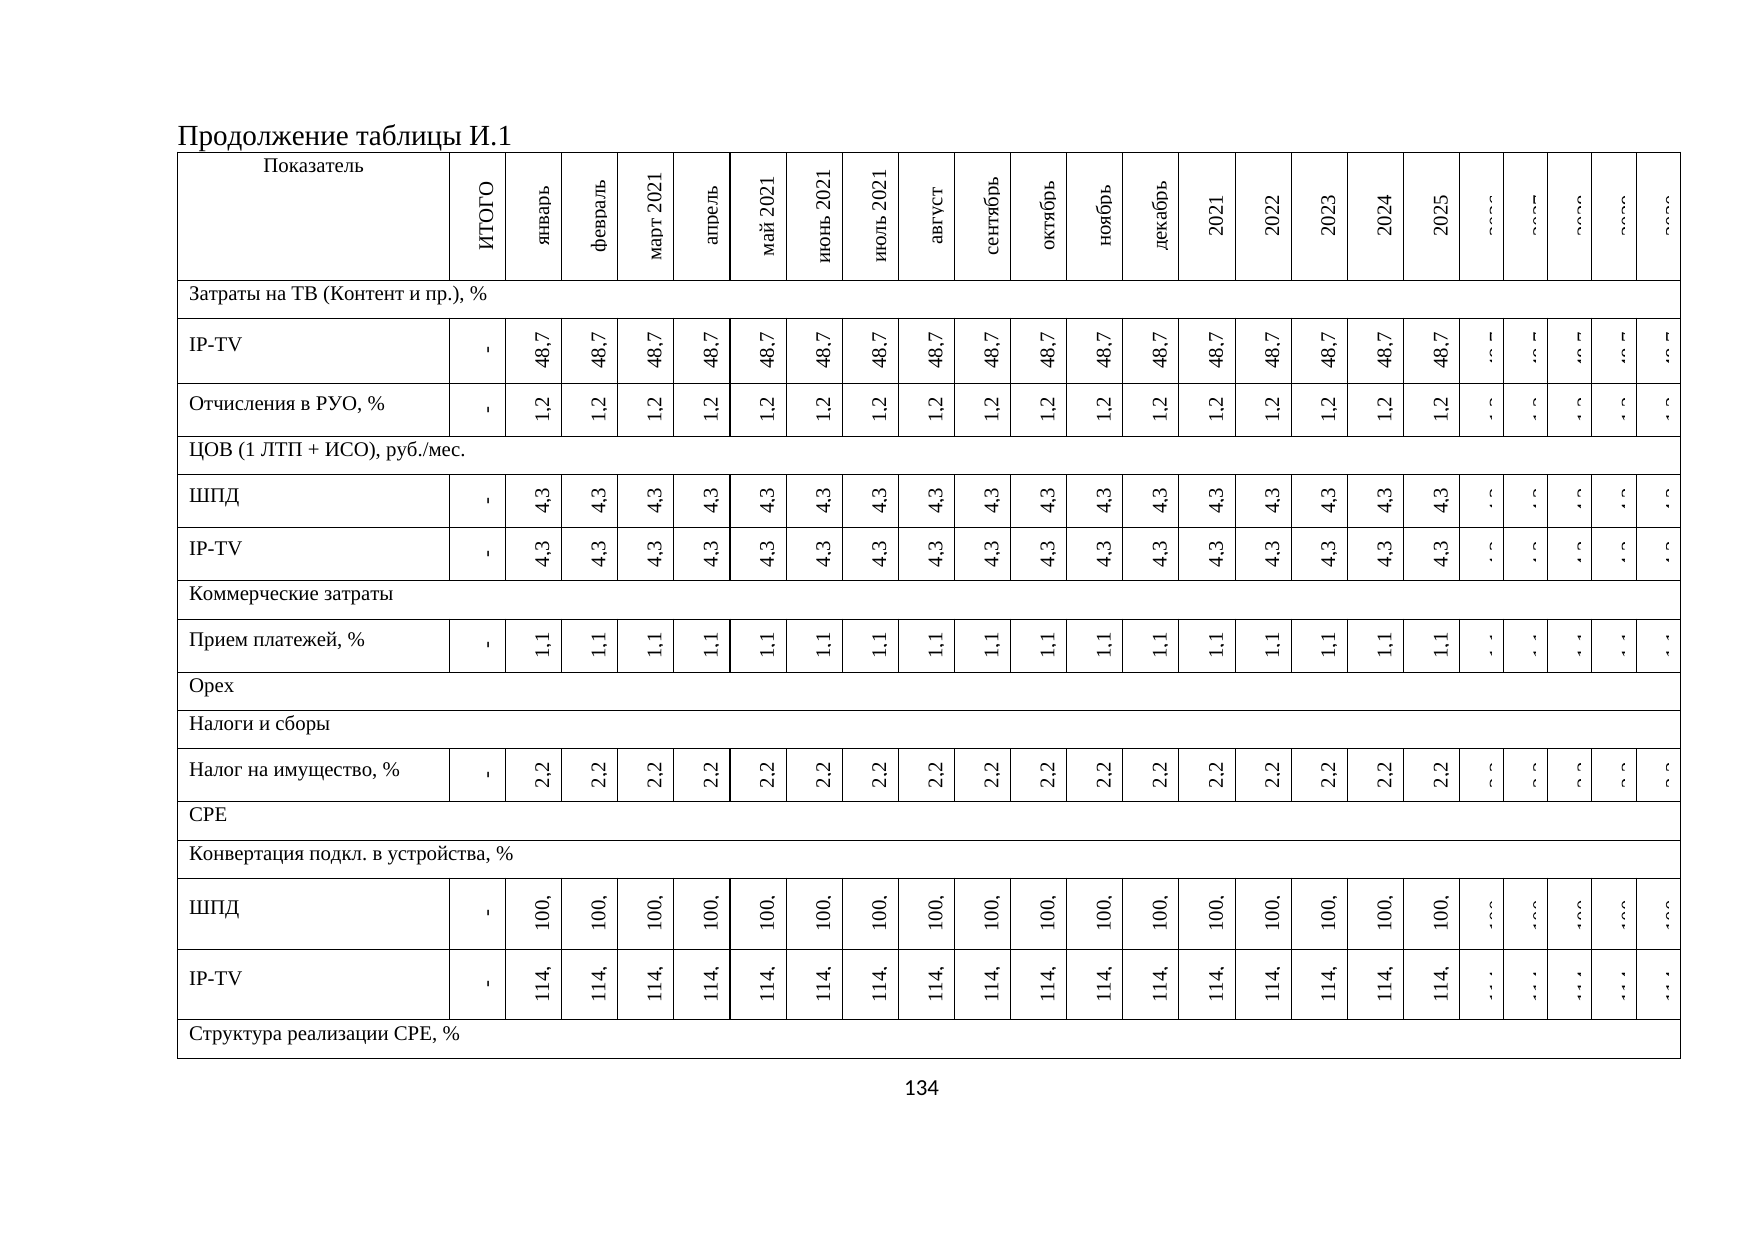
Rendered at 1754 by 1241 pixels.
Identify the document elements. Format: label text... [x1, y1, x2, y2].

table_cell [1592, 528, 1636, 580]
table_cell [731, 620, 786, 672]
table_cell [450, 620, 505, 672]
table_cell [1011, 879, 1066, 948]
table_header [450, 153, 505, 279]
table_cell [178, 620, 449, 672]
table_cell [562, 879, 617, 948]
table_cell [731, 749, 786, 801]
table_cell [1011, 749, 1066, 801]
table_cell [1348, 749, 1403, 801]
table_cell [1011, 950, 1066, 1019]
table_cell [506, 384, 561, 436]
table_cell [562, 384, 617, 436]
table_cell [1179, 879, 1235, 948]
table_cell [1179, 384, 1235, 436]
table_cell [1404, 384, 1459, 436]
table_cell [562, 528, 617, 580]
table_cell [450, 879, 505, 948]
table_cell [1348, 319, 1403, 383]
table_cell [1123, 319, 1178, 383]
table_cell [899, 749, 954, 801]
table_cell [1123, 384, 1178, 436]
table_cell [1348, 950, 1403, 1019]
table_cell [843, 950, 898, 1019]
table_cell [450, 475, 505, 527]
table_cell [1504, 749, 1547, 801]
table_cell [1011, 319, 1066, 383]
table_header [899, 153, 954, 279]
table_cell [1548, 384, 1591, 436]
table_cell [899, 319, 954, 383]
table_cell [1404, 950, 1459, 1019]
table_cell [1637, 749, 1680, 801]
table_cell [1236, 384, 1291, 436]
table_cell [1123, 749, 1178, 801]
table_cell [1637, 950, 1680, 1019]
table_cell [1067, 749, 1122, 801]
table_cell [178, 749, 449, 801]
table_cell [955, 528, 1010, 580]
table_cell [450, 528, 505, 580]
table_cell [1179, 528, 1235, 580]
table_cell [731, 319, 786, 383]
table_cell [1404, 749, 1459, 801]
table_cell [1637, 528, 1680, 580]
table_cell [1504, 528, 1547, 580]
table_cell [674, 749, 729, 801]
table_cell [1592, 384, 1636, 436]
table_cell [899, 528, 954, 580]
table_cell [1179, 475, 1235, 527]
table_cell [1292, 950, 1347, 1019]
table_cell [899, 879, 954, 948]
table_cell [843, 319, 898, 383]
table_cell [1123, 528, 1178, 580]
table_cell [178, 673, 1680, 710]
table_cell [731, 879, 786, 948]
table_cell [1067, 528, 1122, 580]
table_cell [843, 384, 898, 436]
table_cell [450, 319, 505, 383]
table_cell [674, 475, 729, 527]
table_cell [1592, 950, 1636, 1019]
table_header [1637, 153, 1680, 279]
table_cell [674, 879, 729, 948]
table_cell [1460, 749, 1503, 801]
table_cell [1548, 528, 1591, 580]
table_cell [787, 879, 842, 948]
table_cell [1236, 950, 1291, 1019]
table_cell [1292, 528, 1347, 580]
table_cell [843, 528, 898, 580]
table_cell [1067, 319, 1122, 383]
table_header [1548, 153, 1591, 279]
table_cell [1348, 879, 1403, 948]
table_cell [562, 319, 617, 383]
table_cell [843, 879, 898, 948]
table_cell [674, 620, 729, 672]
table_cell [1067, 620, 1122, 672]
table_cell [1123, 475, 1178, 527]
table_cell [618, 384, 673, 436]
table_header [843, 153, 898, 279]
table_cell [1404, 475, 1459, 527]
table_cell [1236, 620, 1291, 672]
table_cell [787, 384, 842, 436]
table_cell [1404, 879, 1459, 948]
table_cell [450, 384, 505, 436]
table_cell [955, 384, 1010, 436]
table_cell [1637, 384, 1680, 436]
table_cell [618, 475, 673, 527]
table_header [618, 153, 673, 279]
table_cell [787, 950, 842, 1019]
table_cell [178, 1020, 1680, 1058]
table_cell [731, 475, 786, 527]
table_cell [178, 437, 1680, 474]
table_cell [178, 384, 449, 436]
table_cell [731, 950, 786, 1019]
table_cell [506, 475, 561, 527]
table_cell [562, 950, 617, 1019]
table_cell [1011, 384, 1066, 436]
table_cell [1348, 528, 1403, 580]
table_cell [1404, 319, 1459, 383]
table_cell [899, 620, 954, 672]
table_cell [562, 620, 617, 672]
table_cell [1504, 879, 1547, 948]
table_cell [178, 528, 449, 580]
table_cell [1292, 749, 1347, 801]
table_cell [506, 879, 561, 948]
text Продолжение таблицы И.1 [177, 118, 1665, 152]
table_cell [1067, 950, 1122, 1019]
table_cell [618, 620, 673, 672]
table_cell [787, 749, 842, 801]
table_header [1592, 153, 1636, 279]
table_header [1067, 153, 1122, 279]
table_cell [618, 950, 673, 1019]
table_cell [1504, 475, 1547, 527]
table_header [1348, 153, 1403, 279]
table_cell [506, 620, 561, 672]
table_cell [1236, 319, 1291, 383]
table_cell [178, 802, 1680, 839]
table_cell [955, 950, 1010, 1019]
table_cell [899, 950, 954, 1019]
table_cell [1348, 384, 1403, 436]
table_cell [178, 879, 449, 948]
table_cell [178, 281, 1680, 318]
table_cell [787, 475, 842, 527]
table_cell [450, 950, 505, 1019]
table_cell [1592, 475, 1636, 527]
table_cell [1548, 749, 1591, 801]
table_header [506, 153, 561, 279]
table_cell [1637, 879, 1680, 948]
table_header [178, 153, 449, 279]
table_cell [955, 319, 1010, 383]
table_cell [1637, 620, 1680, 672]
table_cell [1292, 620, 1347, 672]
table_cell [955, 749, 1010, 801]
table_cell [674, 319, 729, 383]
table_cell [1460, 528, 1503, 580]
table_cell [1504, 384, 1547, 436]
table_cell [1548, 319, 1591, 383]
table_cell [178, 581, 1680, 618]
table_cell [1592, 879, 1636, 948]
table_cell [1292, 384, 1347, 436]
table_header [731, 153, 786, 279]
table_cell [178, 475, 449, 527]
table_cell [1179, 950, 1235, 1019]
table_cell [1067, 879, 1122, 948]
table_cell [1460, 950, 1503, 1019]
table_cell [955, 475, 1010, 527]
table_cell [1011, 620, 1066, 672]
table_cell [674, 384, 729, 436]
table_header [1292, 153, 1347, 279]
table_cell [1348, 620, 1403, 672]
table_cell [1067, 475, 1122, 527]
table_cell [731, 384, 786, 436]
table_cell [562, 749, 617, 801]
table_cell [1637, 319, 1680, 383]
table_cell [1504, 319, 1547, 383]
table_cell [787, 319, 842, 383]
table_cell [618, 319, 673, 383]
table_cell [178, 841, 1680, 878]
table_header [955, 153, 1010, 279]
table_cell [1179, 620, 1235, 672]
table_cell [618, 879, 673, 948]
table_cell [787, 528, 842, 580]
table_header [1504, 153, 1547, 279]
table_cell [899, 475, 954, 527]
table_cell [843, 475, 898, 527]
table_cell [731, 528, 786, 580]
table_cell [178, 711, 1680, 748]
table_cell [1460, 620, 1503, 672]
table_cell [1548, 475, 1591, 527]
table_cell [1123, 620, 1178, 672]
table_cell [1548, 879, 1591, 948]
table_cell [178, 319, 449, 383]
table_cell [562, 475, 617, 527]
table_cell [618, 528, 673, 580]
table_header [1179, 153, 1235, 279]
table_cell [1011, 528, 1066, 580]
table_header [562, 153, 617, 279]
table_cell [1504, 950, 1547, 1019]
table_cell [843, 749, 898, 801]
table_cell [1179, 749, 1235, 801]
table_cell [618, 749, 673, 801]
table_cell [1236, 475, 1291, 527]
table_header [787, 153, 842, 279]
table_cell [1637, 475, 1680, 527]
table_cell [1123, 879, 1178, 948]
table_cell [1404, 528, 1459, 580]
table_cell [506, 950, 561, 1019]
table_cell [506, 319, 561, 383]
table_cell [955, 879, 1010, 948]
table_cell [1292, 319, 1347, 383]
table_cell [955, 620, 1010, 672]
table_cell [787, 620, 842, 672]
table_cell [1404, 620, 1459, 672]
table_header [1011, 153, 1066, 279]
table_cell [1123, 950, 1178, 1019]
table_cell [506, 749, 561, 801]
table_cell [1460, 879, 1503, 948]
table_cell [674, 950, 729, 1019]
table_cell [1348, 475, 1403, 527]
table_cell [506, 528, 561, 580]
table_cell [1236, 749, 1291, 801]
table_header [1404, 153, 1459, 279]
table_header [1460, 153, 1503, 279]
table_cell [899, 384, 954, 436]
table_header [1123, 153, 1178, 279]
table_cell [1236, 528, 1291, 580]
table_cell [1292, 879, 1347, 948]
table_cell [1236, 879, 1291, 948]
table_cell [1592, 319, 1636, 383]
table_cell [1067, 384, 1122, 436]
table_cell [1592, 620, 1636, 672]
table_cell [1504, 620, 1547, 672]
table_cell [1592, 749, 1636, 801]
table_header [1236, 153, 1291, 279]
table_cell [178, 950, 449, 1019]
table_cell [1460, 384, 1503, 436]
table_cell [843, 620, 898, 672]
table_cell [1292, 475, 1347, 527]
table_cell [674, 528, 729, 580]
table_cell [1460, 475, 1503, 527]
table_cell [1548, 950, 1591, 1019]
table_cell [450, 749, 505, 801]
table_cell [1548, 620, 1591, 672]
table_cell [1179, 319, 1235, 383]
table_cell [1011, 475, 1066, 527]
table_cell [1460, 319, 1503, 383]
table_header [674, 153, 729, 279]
